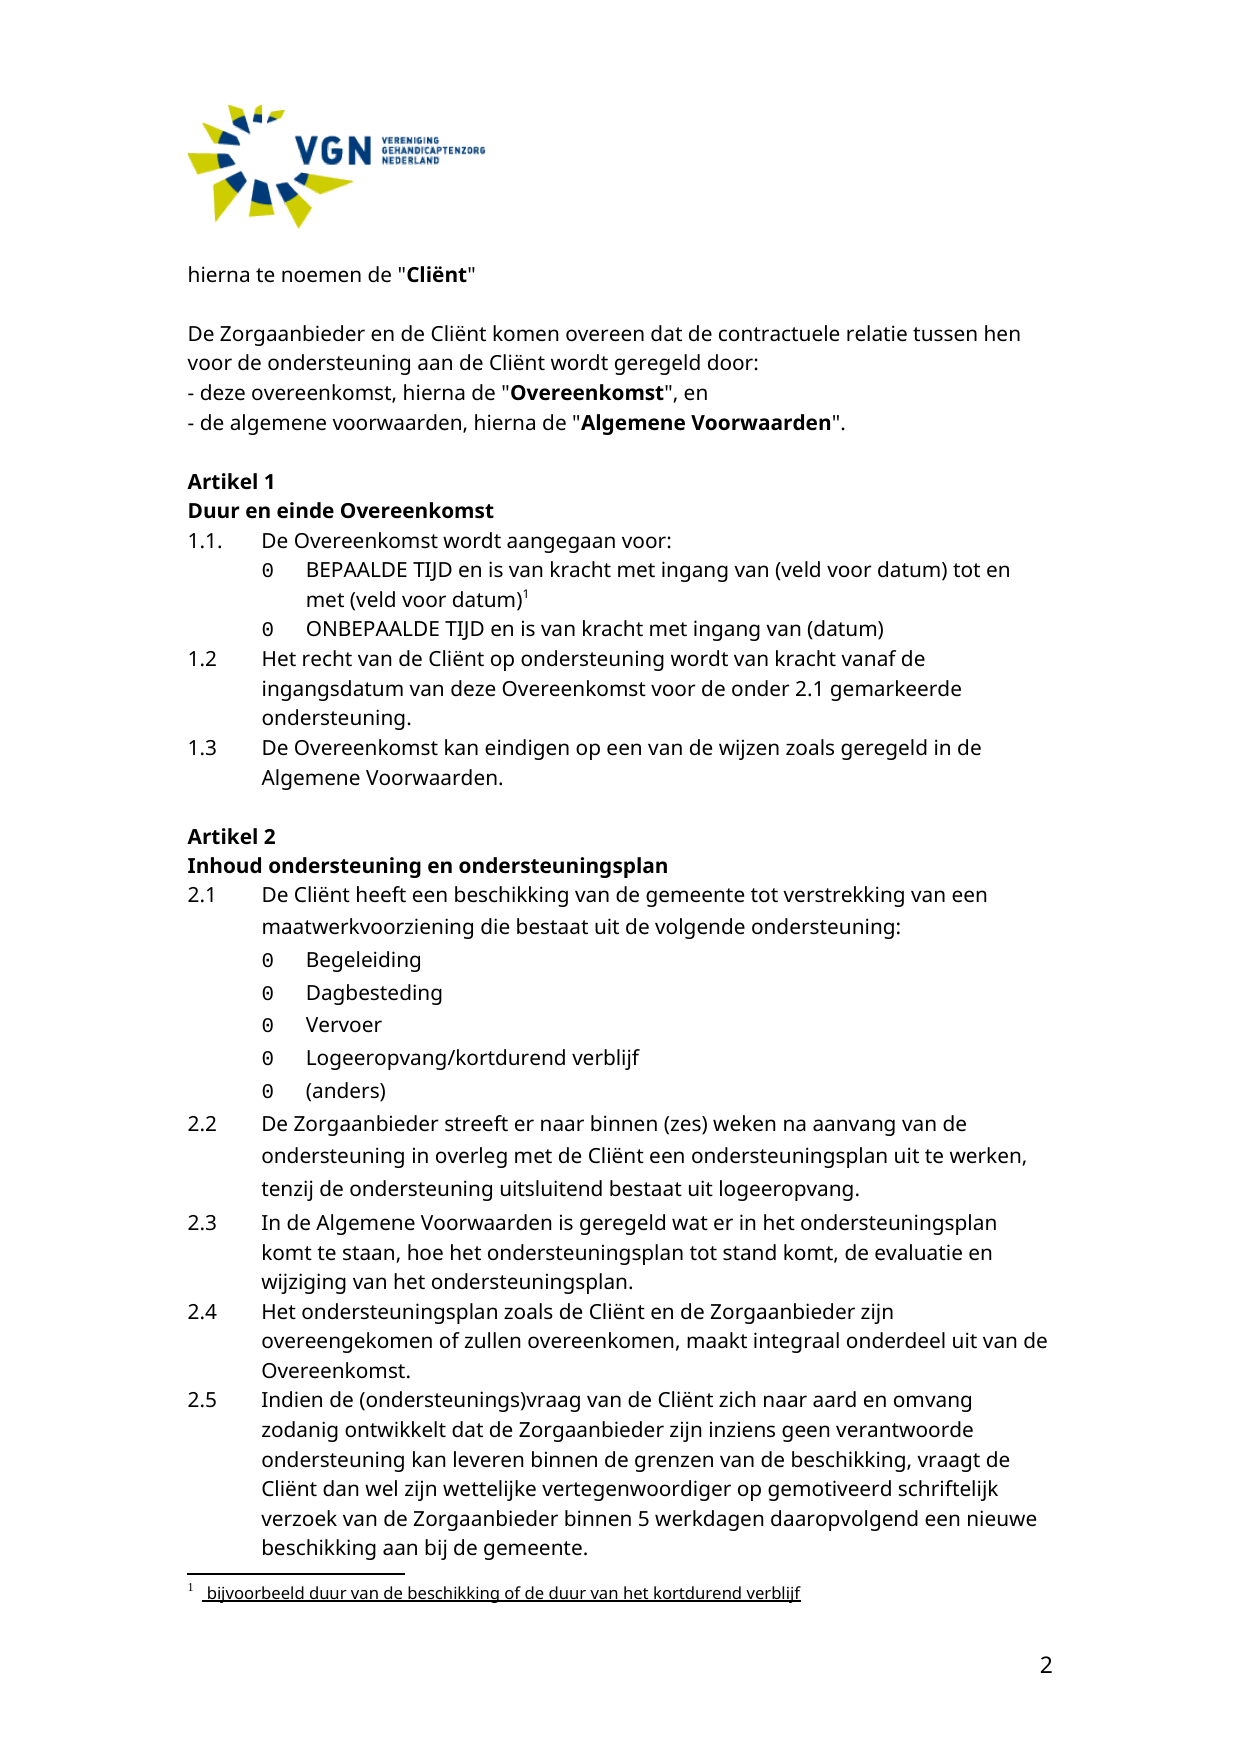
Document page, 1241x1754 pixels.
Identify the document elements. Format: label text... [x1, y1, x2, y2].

list Logeeropvang/kortdurend verblijf [261, 1043, 1053, 1072]
text Artikel 2 [187, 821, 1053, 850]
list BEPAALDE TIJD en is van kracht met ingang van (veld voor datum) tot en met (veld voor datum) [261, 554, 1053, 613]
text - deze overeenkomst, hierna de "Overeenkomst", en [187, 377, 1053, 406]
list Vervoer [261, 1011, 1053, 1039]
list Begeleiding [261, 945, 1053, 973]
text 2.3 In de Algemene Voorwaarden is geregeld wat er in het ondersteuningsplan komt te staan, hoe het ondersteuningsplan tot stand komt, de evaluatie en wijziging van het ondersteuningsplan. [187, 1207, 1053, 1296]
text 2.4 Het ondersteuningsplan zoals de Cliënt en de Zorgaanbieder zijn overeengekomen of zullen overeenkomen, maakt integraal onderdeel uit van de Overeenkomst. [187, 1296, 1053, 1384]
list (anders) [261, 1076, 1053, 1105]
list ONBEPAALDE TIJD en is van kracht met ingang van (datum) [261, 613, 1053, 643]
picture [187, 105, 486, 229]
list Dagbesteding [261, 978, 1053, 1006]
text hierna te noemen de "Cliënt" [187, 258, 1053, 288]
text Inhoud ondersteuning en ondersteuningsplan [187, 850, 1053, 880]
text 1.3 De Overeenkomst kan eindigen op een van de wijzen zoals geregeld in de Algemene Voorwaarden. [187, 732, 1053, 791]
text 1.1. De Overeenkomst wordt aangegaan voor: [187, 525, 1053, 554]
text 1.2 Het recht van de Cliënt op ondersteuning wordt van kracht vanaf de ingangsdatum van deze Overeenkomst voor de onder 2.1 gemarkeerde ondersteuning. [187, 643, 1053, 732]
list 2.1 De Cliënt heeft een beschikking van de gemeente tot verstrekking van een maatwerkvoorziening die bestaat uit de volgende ondersteuning: [187, 880, 1053, 941]
text Duur en einde Overeenkomst [187, 495, 1053, 525]
text Artikel 1 [187, 466, 1053, 495]
text 2.5 Indien de (ondersteunings)vraag van de Cliënt zich naar aard en omvang zodanig ontwikkelt dat de Zorgaanbieder zijn inziens geen verantwoorde ondersteuning kan leveren binnen de grenzen van de beschikking, vraagt de Cliënt dan wel zijn wettelijke vertegenwoordiger op gemotiveerd schriftelijk verzoek van de Zorgaanbieder binnen 5 werkdagen daaropvolgend een nieuwe beschikking aan bij de gemeente. [187, 1384, 1053, 1562]
text - de algemene voorwaarden, hierna de "Algemene Voorwaarden". [187, 406, 1053, 436]
text De Zorgaanbieder en de Cliënt komen overeen dat de contractuele relatie tussen hen voor de ondersteuning aan de Cliënt wordt geregeld door: [187, 318, 1053, 377]
list 2.2 De Zorgaanbieder streeft er naar binnen (zes) weken na aanvang van de ondersteuning in overleg met de Cliënt een ondersteuningsplan uit te werken, tenzij de ondersteuning uitsluitend bestaat uit logeeropvang. [187, 1109, 1053, 1203]
